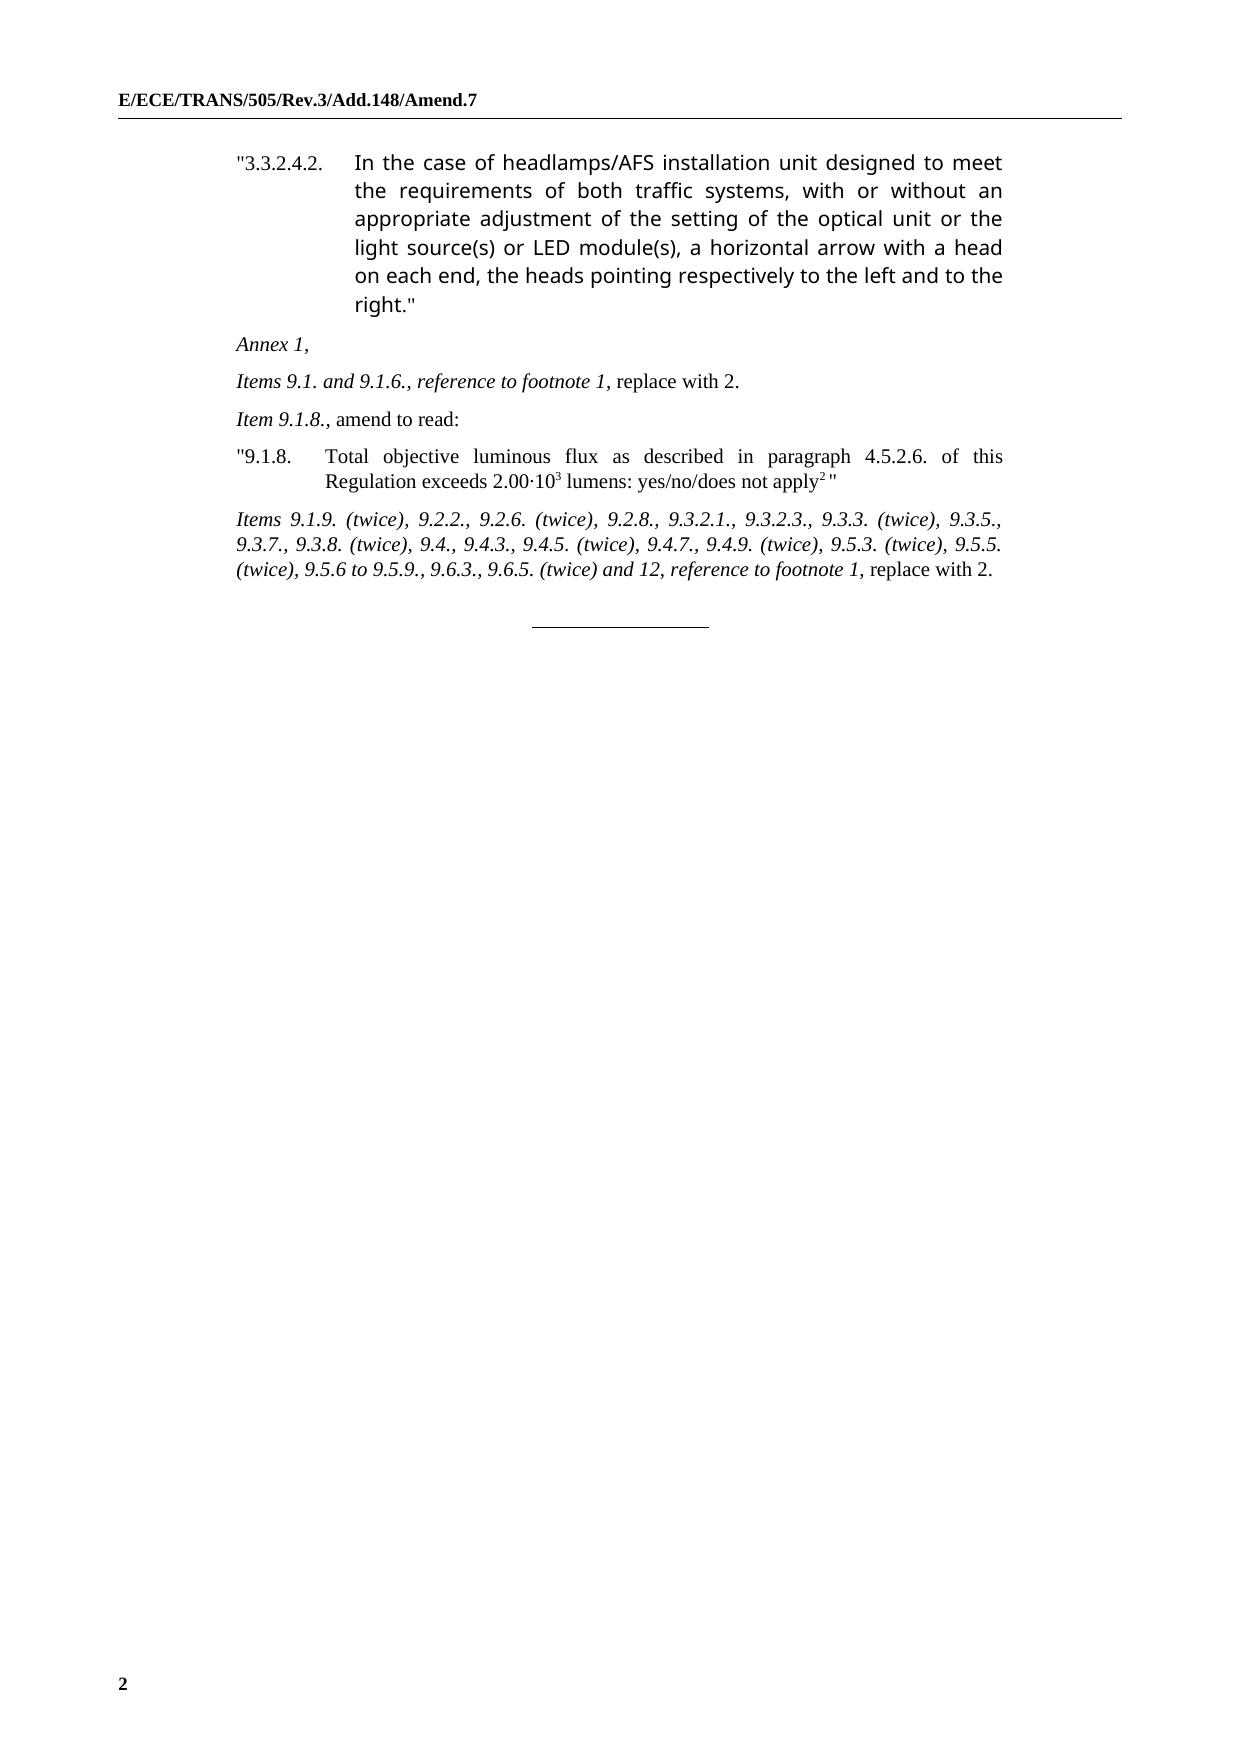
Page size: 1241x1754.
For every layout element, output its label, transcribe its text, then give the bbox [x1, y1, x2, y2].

text "9.1.8. Total objective luminous flux as described in paragraph 4.5.2.6. of this Regulation exceeds 2.00∙103 lumens: yes/no/does not apply2 " [236, 443, 1004, 493]
text Item 9.1.8., amend to read: [236, 406, 1004, 431]
text "3.3.2.4.2. In the case of headlamps/AFS installation unit designed to meet the requirements of both traffic systems, with or without an appropriate adjustment of the setting of the optical unit or the light source(s) or LED module(s), a horizontal arrow with a head on each end, the heads pointing respectively to the left and to the right." [236, 148, 1004, 318]
text Items 9.1. and 9.1.6., reference to footnote 1, replace with 2. [236, 368, 1004, 393]
text Annex 1, [236, 331, 1004, 356]
text Items 9.1.9. (twice), 9.2.2., 9.2.6. (twice), 9.2.8., 9.3.2.1., 9.3.2.3., 9.3.3. (twice), 9.3.5., 9.3.7., 9.3.8. (twice), 9.4., 9.4.3., 9.4.5. (twice), 9.4.7., 9.4.9. (twice), 9.5.3. (twice), 9.5.5. (twice), 9.5.6 to 9.5.9., 9.6.3., 9.6.5. (twice) and 12, reference to footnote 1, replace with 2. [236, 506, 1004, 581]
